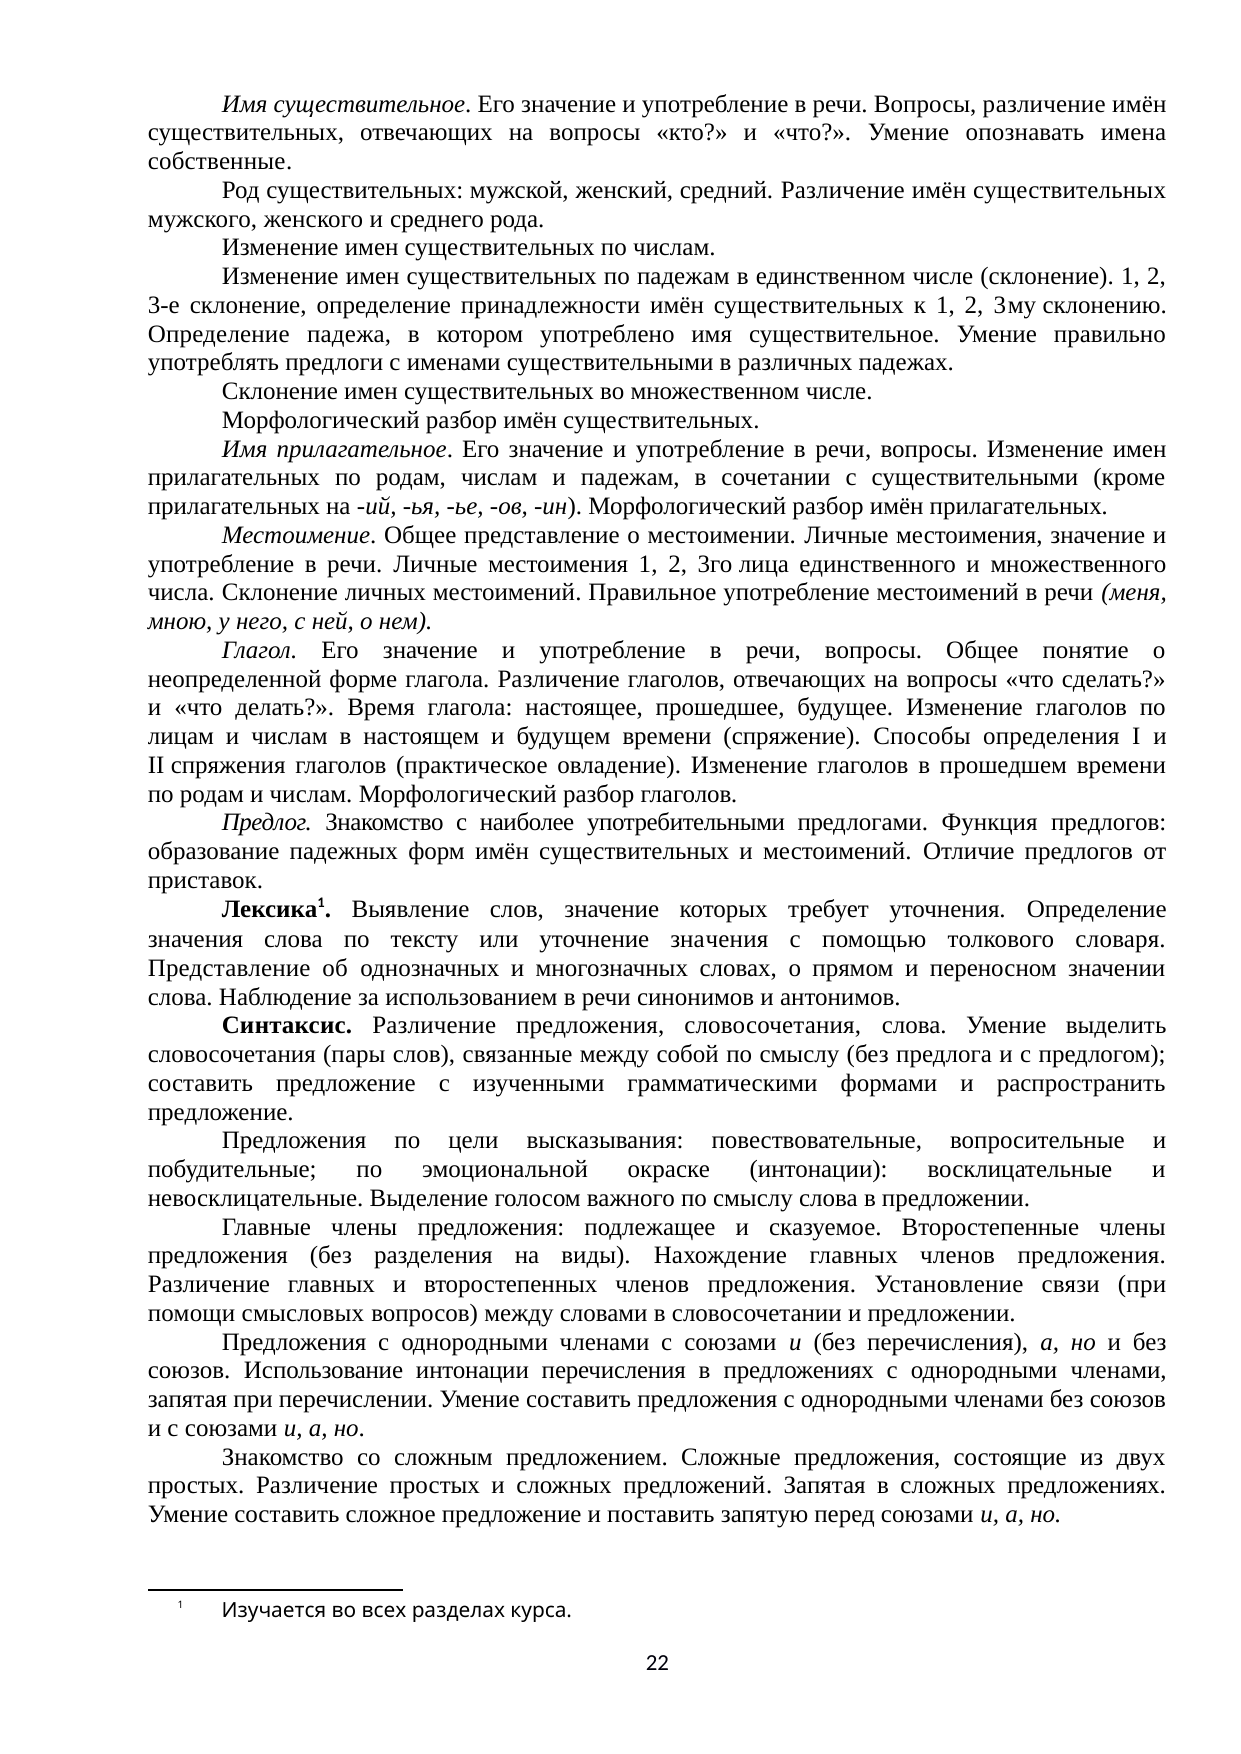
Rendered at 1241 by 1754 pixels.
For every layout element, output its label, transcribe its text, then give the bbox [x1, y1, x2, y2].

text Изменение имен существительных по падежам в единственном числе (склонение). 1, 2, 3-е склонение, определение принадлежности имён существительных к 1, 2, 3­му склонению. Определение падежа, в котором употреблено имя существительное. Умение правильно употреблять предлоги с именами существительными в различных падежах. [148, 261, 1167, 376]
text Имя прилагательное. Его значение и употребление в речи, вопросы. Изменение имен прилагательных по родам, числам и падежам, в сочетании с существительными (кроме прилагательных на -ий, -ья, -ье, -ов, -ин). Морфологический разбор имён прилагательных. [148, 434, 1167, 520]
text Морфологический разбор имён существительных. [148, 405, 1167, 434]
text Изменение имен существительных по числам. [148, 232, 1167, 261]
text Местоимение. Общее представление о местоимении. Личные местоимения, значение и употребление в речи. Личные местоимения 1, 2, 3­го лица единственного и множественного числа. Склонение личных местоимений. Правильное употребление местоимений в речи (меня, мною, у него, с ней, о нем). [148, 520, 1167, 635]
text Предложения с однородными членами с союзами и (без перечисления), а, но и без союзов. Использование интонации перечисления в предложениях с однородными членами, запятая при перечислении. Умение составить предложения с однородными членами без союзов и с союзами и, а, но. [148, 1327, 1167, 1442]
text Род существительных: мужской, женский, средний. Различение имён существительных мужского, женского и среднего рода. [148, 175, 1167, 232]
text Знакомство со сложным предложением. Сложные предложения, состоящие из двух простых. Различение простых и сложных предложений. Запятая в сложных предложениях. Умение составить сложное предложение и поставить запятую перед союзами и, а, но. [148, 1442, 1167, 1528]
text Лексика. Выявление слов, значение которых требует уточнения. Определение значения слова по тексту или уточнение значения с помощью толкового словаря. Представление об однозначных и многозначных словах, о прямом и переносном значении слова. Наблюдение за использованием в речи синонимов и антонимов. [148, 894, 1167, 1010]
text Глагол. Его значение и употребление в речи, вопросы. Общее понятие о неопределенной форме глагола. Различение глаголов, отвечающих на вопросы «что сделать?» и «что делать?». Время глагола: настоящее, прошедшее, будущее. Изменение глаголов по лицам и числам в настоящем и будущем времени (спряжение). Способы определения I и II спряжения глаголов (практическое овладение). Изменение глаголов в прошедшем времени по родам и числам. Морфологический разбор глаголов. [148, 635, 1167, 807]
text Предлог. Знакомство с наиболее употребительными предлогами. Функция предлогов: образование падежных форм имён существительных и местоимений. Отличие предлогов от приставок. [148, 807, 1167, 894]
text Склонение имен существительных во множественном числе. [148, 376, 1167, 405]
text Главные члены предложения: подлежащее и сказуемое. Второстепенные члены предложения (без разделения на виды). Нахождение главных членов предложения. Различение главных и второстепенных членов предложения. Установление связи (при помощи смысловых вопросов) между словами в словосочетании и предложении. [148, 1212, 1167, 1327]
text Синтаксис. Различение предложения, словосочетания, слова. Умение выделить словосочетания (пары слов), связанные между собой по смыслу (без предлога и с предлогом); составить предложение с изученными грамматическими формами и распространить предложение. [148, 1010, 1167, 1125]
text Предложения по цели высказывания: повествовательные, вопросительные и побудительные; по эмоциональной окраске (интонации): восклицательные и невосклицательные. Выделение голосом важного по смыслу слова в предложении. [148, 1125, 1167, 1212]
text Имя существительное. Его значение и употребление в речи. Вопросы, различение имён существительных, отвечающих на вопросы «кто?» и «что?». Умение опознавать имена собственные. [148, 89, 1167, 175]
